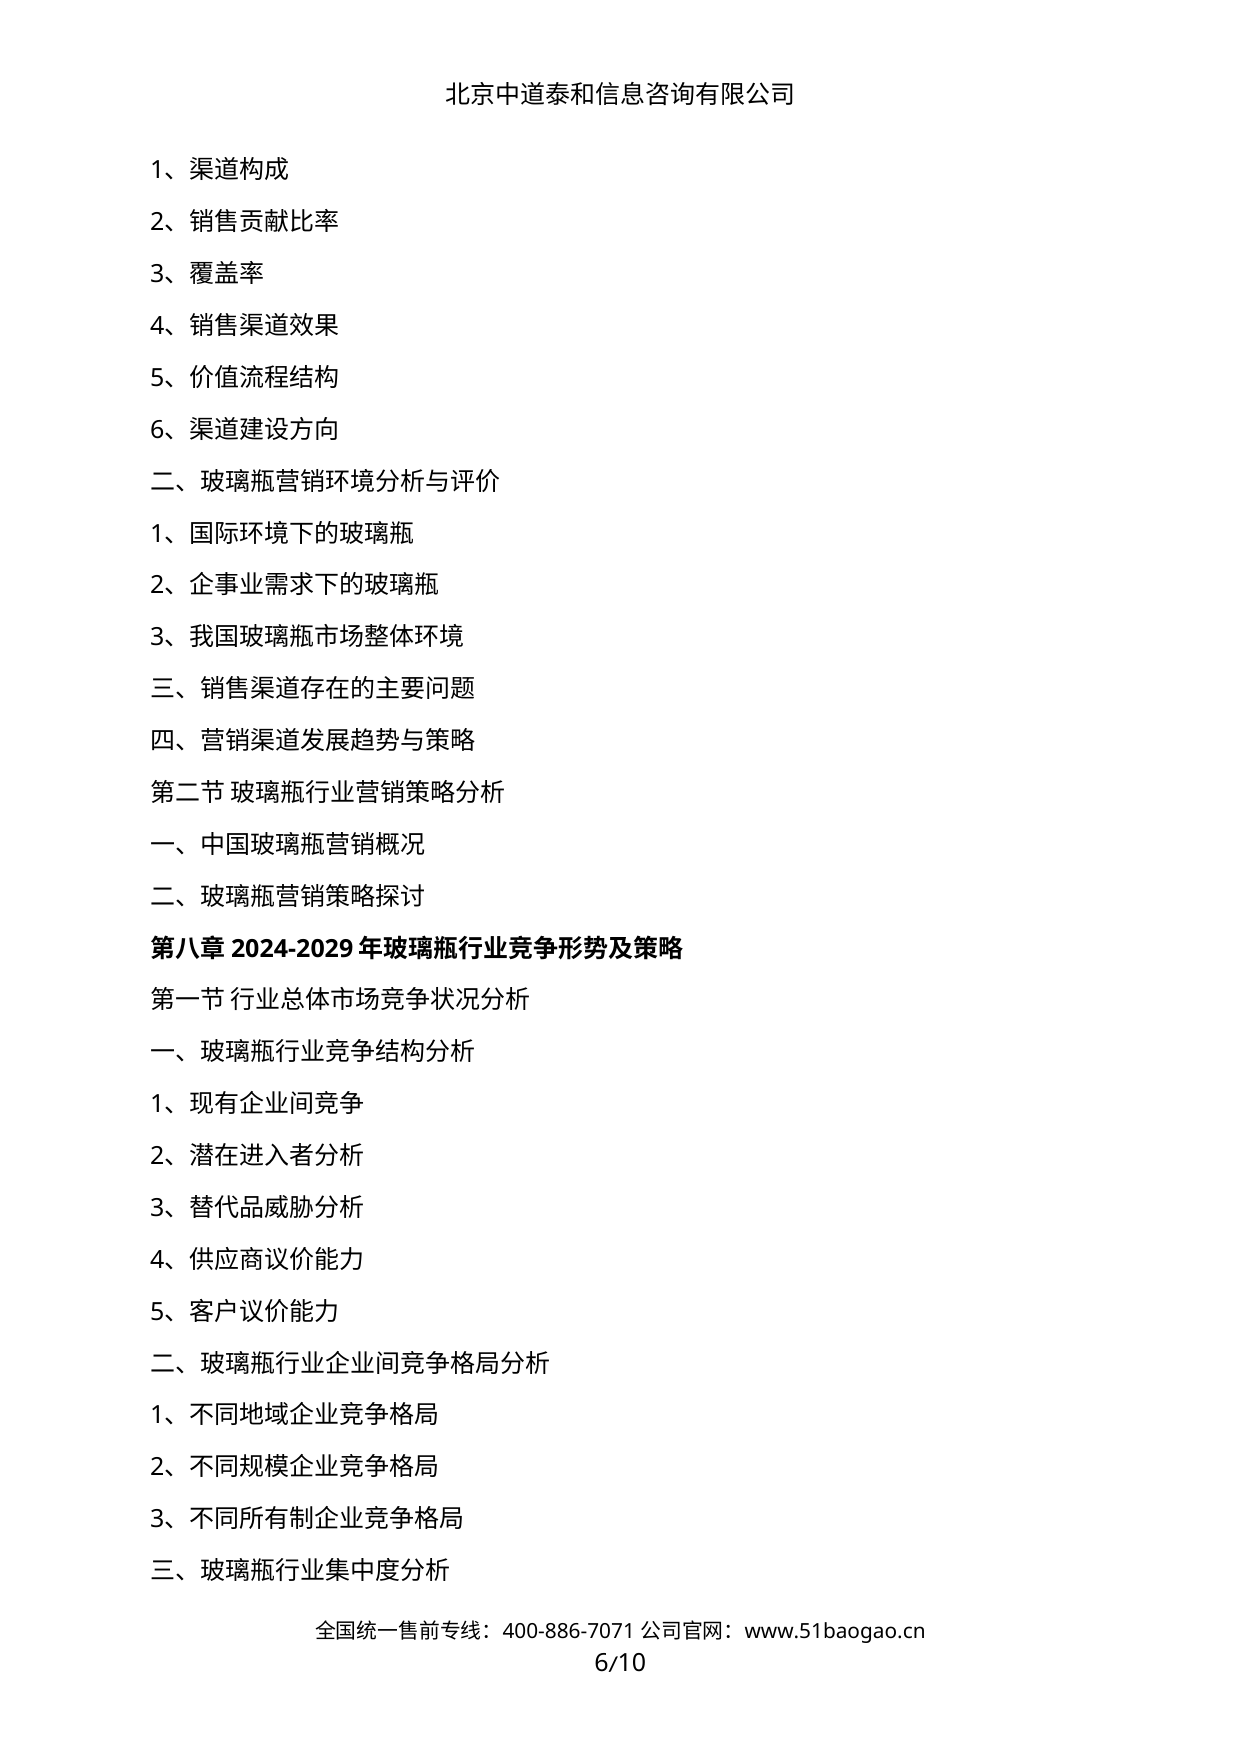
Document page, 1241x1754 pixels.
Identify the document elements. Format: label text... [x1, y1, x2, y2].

text 第八章 2024-2029年玻璃瓶行业竞争形势及策略 [150, 928, 1090, 964]
text 三、玻璃瓶行业集中度分析 [150, 1551, 1090, 1587]
text 3、我国玻璃瓶市场整体环境 [150, 617, 1090, 653]
text 3、替代品威胁分析 [150, 1187, 1090, 1224]
text 2、企事业需求下的玻璃瓶 [150, 565, 1090, 601]
text 1、现有企业间竞争 [150, 1084, 1090, 1120]
text 第一节 行业总体市场竞争状况分析 [150, 980, 1090, 1016]
text 1、渠道构成 [150, 150, 1090, 186]
text 3、不同所有制企业竞争格局 [150, 1499, 1090, 1535]
text 2、销售贡献比率 [150, 202, 1090, 238]
text 二、玻璃瓶行业企业间竞争格局分析 [150, 1343, 1090, 1379]
text 2、潜在进入者分析 [150, 1136, 1090, 1172]
text 4、供应商议价能力 [150, 1239, 1090, 1276]
text 三、销售渠道存在的主要问题 [150, 669, 1090, 705]
text 1、不同地域企业竞争格局 [150, 1395, 1090, 1431]
text 二、玻璃瓶营销策略探讨 [150, 876, 1090, 912]
text 5、价值流程结构 [150, 357, 1090, 394]
text 二、玻璃瓶营销环境分析与评价 [150, 461, 1090, 497]
text 2、不同规模企业竞争格局 [150, 1447, 1090, 1483]
text 1、国际环境下的玻璃瓶 [150, 513, 1090, 549]
text 四、营销渠道发展趋势与策略 [150, 721, 1090, 757]
text 一、中国玻璃瓶营销概况 [150, 824, 1090, 861]
text 第二节 玻璃瓶行业营销策略分析 [150, 772, 1090, 809]
text 3、覆盖率 [150, 254, 1090, 290]
text 5、客户议价能力 [150, 1291, 1090, 1327]
text 4、销售渠道效果 [150, 306, 1090, 342]
text 一、玻璃瓶行业竞争结构分析 [150, 1032, 1090, 1068]
text 6、渠道建设方向 [150, 409, 1090, 446]
